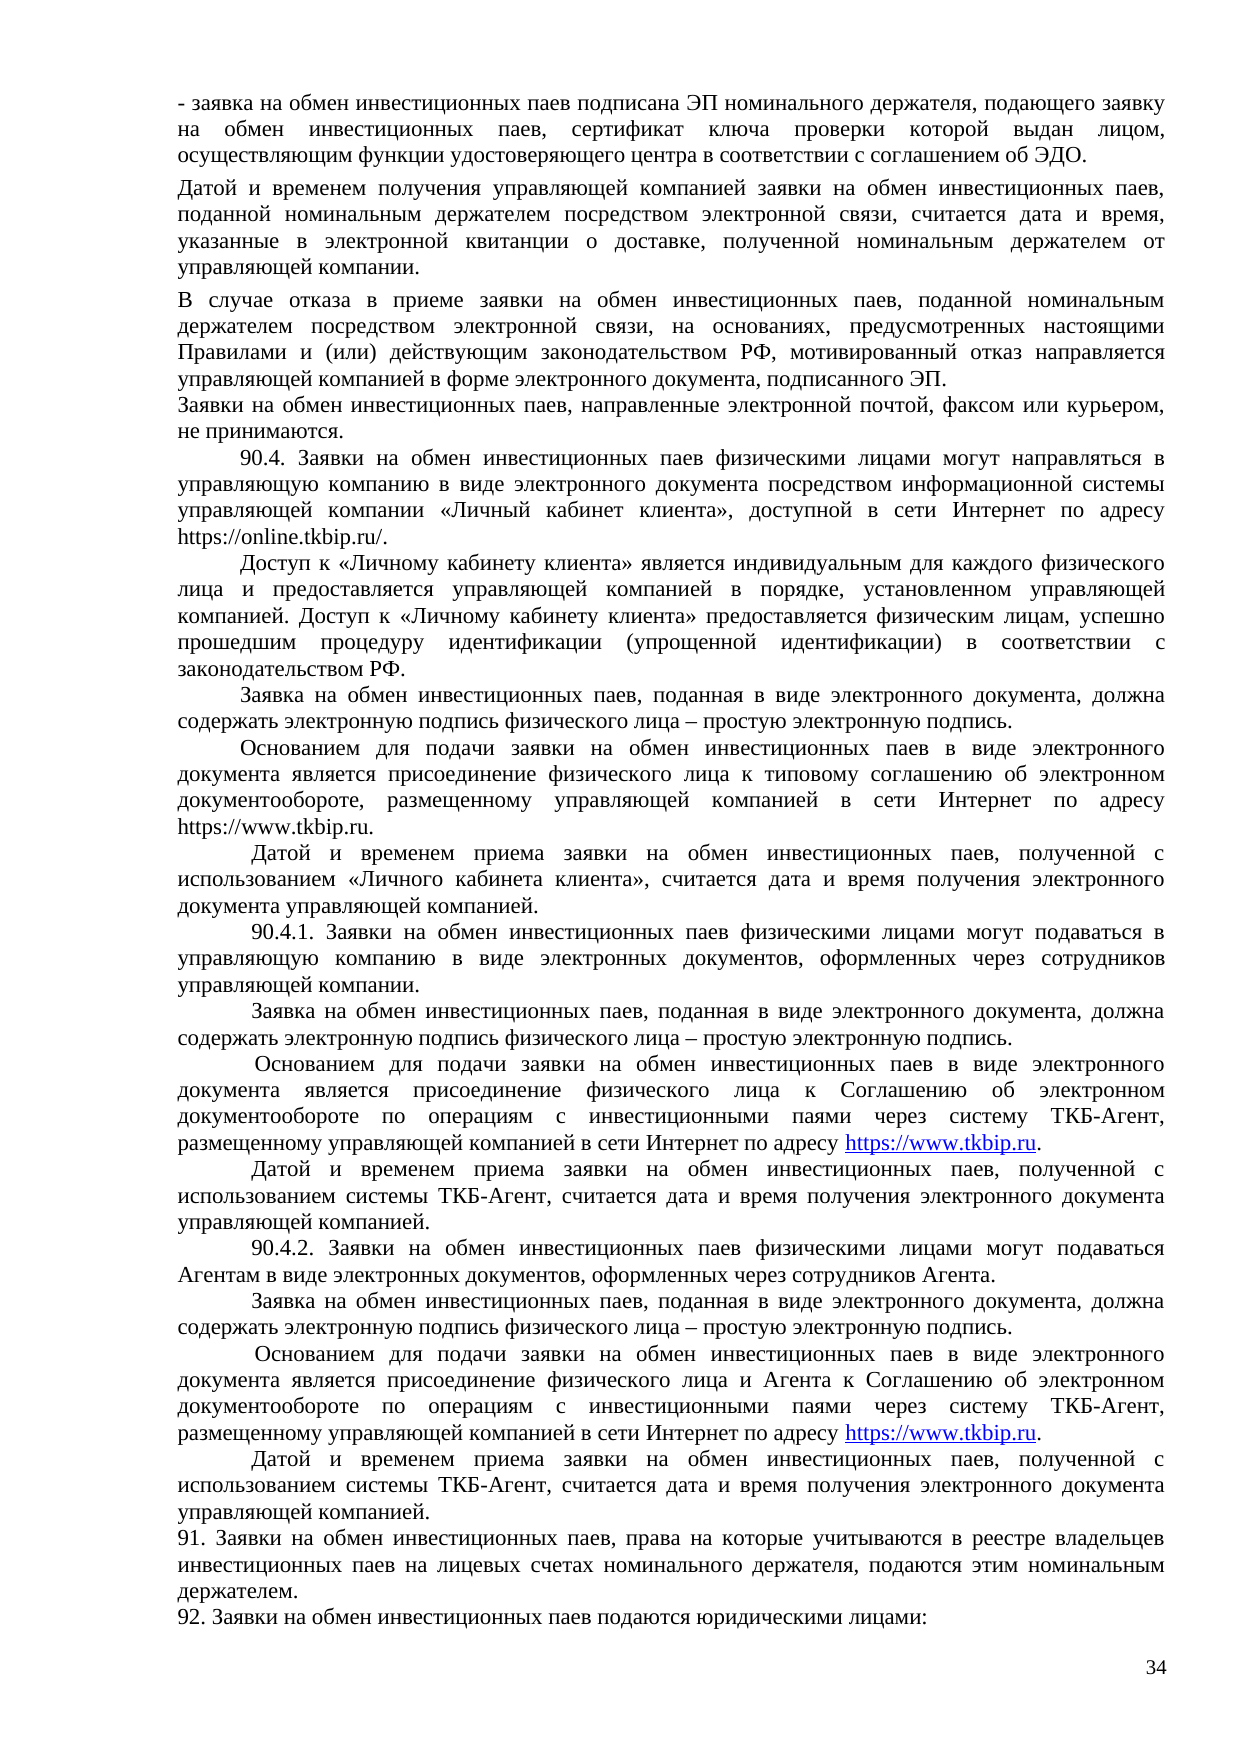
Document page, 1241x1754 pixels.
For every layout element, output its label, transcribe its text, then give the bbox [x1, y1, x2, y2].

text Заявка на обмен инвестиционных паев, поданная в виде электронного документа, должна содержать электронную подпись физического лица – простую электронную подпись. [177, 1287, 1167, 1340]
text Датой и временем приема заявки на обмен инвестиционных паев, полученной с использованием системы ТКБ-Агент, считается дата и время получения электронного документа управляющей компанией. [177, 1445, 1167, 1524]
text 90.4. Заявки на обмен инвестиционных паев физическими лицами могут направляться в управляющую компанию в виде электронного документа посредством информационной системы управляющей компании «Личный кабинет клиента», доступной в сети Интернет по адресу https://online.tkbip.ru/. [177, 444, 1167, 549]
text Основанием для подачи заявки на обмен инвестиционных паев в виде электронного документа является присоединение физического лица к Соглашению об электронном документообороте по операциям с инвестиционными паями через систему ТКБ-Агент, размещенному управляющей компанией в сети Интернет по адресу https://www.tkbip.ru. [177, 1050, 1167, 1155]
text - заявка на обмен инвестиционных паев подписана ЭП номинального держателя, подающего заявку на обмен инвестиционных паев, сертификат ключа проверки которой выдан лицом, осуществляющим функции удостоверяющего центра в соответствии с соглашением об ЭДО. [177, 89, 1167, 168]
text Заявка на обмен инвестиционных паев, поданная в виде электронного документа, должна содержать электронную подпись физического лица – простую электронную подпись. [177, 681, 1167, 734]
text Датой и временем получения управляющей компанией заявки на обмен инвестиционных паев, поданной номинальным держателем посредством электронной связи, считается дата и время, указанные в электронной квитанции о доставке, полученной номинальным держателем от управляющей компании. [177, 174, 1167, 279]
text Доступ к «Личному кабинету клиента» является индивидуальным для каждого физического лица и предоставляется управляющей компанией в порядке, установленном управляющей компанией. Доступ к «Личному кабинету клиента» предоставляется физическим лицам, успешно прошедшим процедуру идентификации (упрощенной идентификации) в соответствии с законодательством РФ. [177, 549, 1167, 681]
text Основанием для подачи заявки на обмен инвестиционных паев в виде электронного документа является присоединение физического лица к типовому соглашению об электронном документообороте, размещенному управляющей компанией в сети Интернет по адресу https://www.tkbip.ru. [177, 734, 1167, 839]
text В случае отказа в приеме заявки на обмен инвестиционных паев, поданной номинальным держателем посредством электронной связи, на основаниях, предусмотренных настоящими Правилами и (или) действующим законодательством РФ, мотивированный отказ направляется управляющей компанией в форме электронного документа, подписанного ЭП. [177, 286, 1167, 391]
text Датой и временем приема заявки на обмен инвестиционных паев, полученной с использованием системы ТКБ-Агент, считается дата и время получения электронного документа управляющей компанией. [177, 1155, 1167, 1234]
text 91. Заявки на обмен инвестиционных паев, права на которые учитываются в реестре владельцев инвестиционных паев на лицевых счетах номинального держателя, подаются этим номинальным держателем. [177, 1524, 1167, 1603]
text Основанием для подачи заявки на обмен инвестиционных паев в виде электронного документа является присоединение физического лица и Агента к Соглашению об электронном документообороте по операциям с инвестиционными паями через систему ТКБ-Агент, размещенному управляющей компанией в сети Интернет по адресу https://www.tkbip.ru. [177, 1340, 1167, 1445]
text Датой и временем приема заявки на обмен инвестиционных паев, полученной с использованием «Личного кабинета клиента», считается дата и время получения электронного документа управляющей компанией. [177, 839, 1167, 918]
text Заявка на обмен инвестиционных паев, поданная в виде электронного документа, должна содержать электронную подпись физического лица – простую электронную подпись. [177, 997, 1167, 1050]
text 90.4.2. Заявки на обмен инвестиционных паев физическими лицами могут подаваться Агентам в виде электронных документов, оформленных через сотрудников Агента. [177, 1234, 1167, 1287]
text 90.4.1. Заявки на обмен инвестиционных паев физическими лицами могут подаваться в управляющую компанию в виде электронных документов, оформленных через сотрудников управляющей компании. [177, 918, 1167, 997]
text 92. Заявки на обмен инвестиционных паев подаются юридическими лицами: [177, 1603, 1167, 1630]
text Заявки на обмен инвестиционных паев, направленные электронной почтой, факсом или курьером, не принимаются. [177, 391, 1167, 444]
